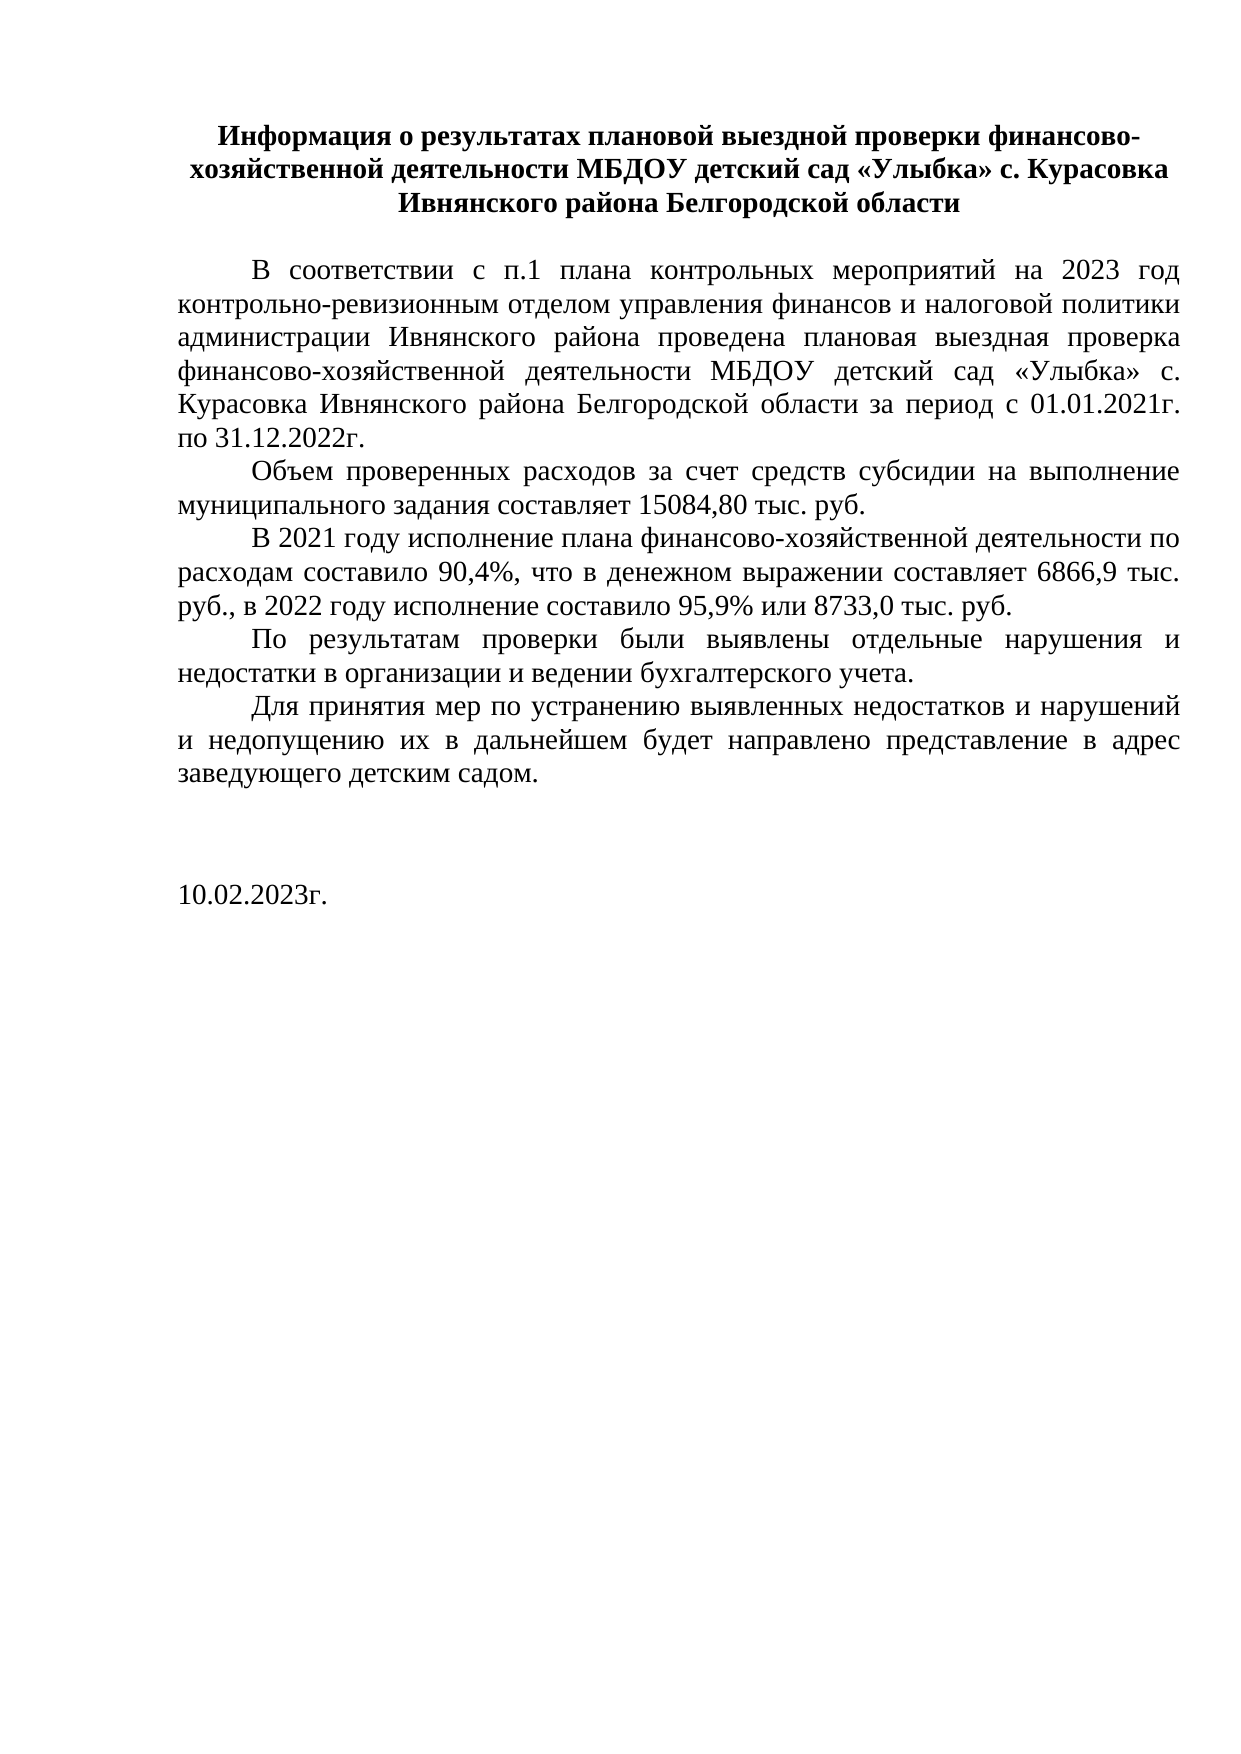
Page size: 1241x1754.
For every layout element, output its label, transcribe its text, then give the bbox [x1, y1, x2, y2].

text 10.02.2023г. [177, 877, 1181, 910]
text По результатам проверки были выявлены отдельные нарушения и недостатки в организации и ведении бухгалтерского учета. [177, 621, 1181, 688]
text Объем проверенных расходов за счет средств субсидии на выполнение муниципального задания составляет 15084,80 тыс. руб. [177, 453, 1181, 521]
text Информация о результатах плановой выездной проверки финансово-хозяйственной деятельности МБДОУ детский сад «Улыбка» с. Курасовка Ивнянского района Белгородской области [177, 118, 1181, 219]
text Для принятия мер по устранению выявленных недостатков и нарушений и недопущению их в дальнейшем будет направлено представление в адрес заведующего детским садом. [177, 688, 1181, 789]
text В 2021 году исполнение плана финансово-хозяйственной деятельности по расходам составило 90,4%, что в денежном выражении составляет 6866,9 тыс. руб., в 2022 году исполнение составило 95,9% или 8733,0 тыс. руб. [177, 521, 1181, 621]
text В соответствии с п.1 плана контрольных мероприятий на 2023 год контрольно-ревизионным отделом управления финансов и налоговой политики администрации Ивнянского района проведена плановая выездная проверка финансово-хозяйственной деятельности МБДОУ детский сад «Улыбка» с. Курасовка Ивнянского района Белгородской области за период с 01.01.2021г. по 31.12.2022г. [177, 252, 1181, 453]
